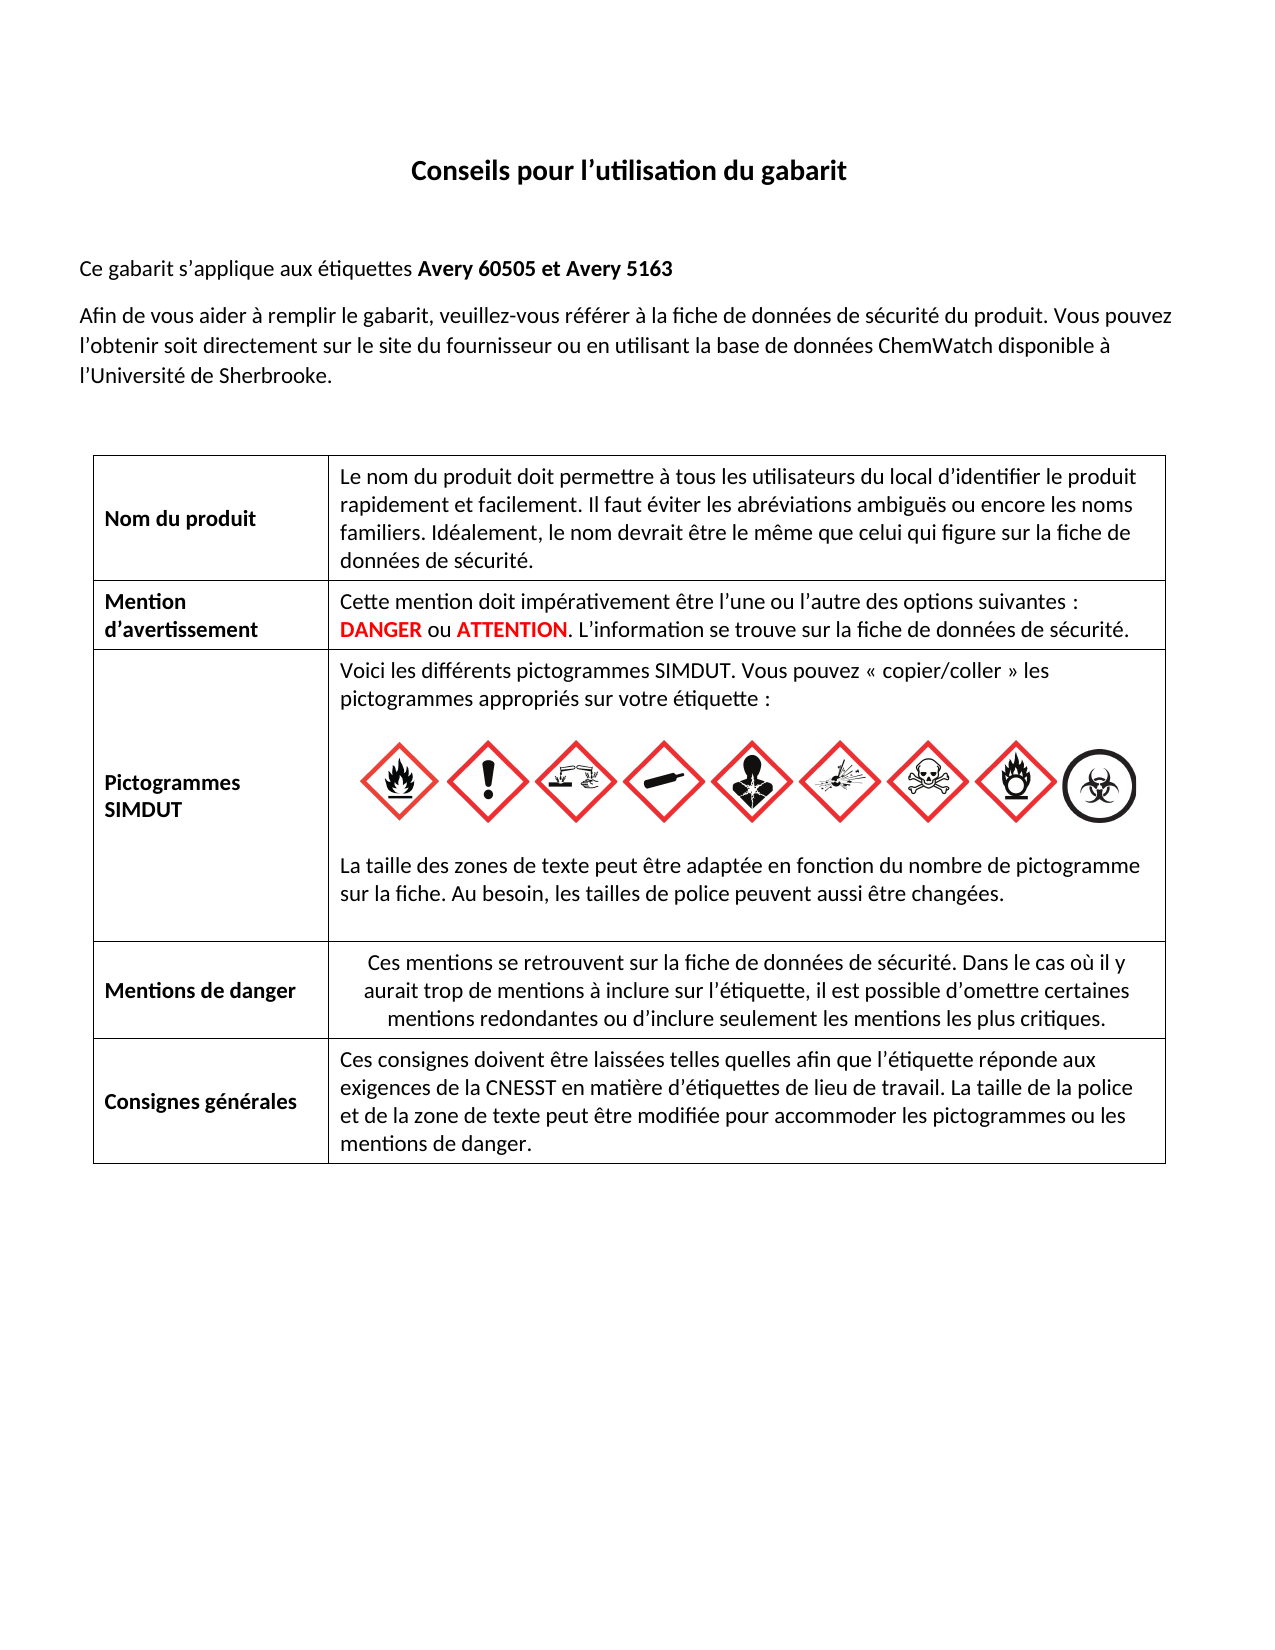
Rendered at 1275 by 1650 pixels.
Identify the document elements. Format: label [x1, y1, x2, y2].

picture [357, 740, 442, 823]
picture [446, 740, 530, 823]
picture [622, 740, 706, 823]
picture [974, 740, 1058, 823]
picture [534, 740, 618, 823]
picture [710, 740, 794, 823]
picture [886, 740, 970, 823]
picture [1062, 749, 1137, 823]
picture [798, 740, 882, 823]
